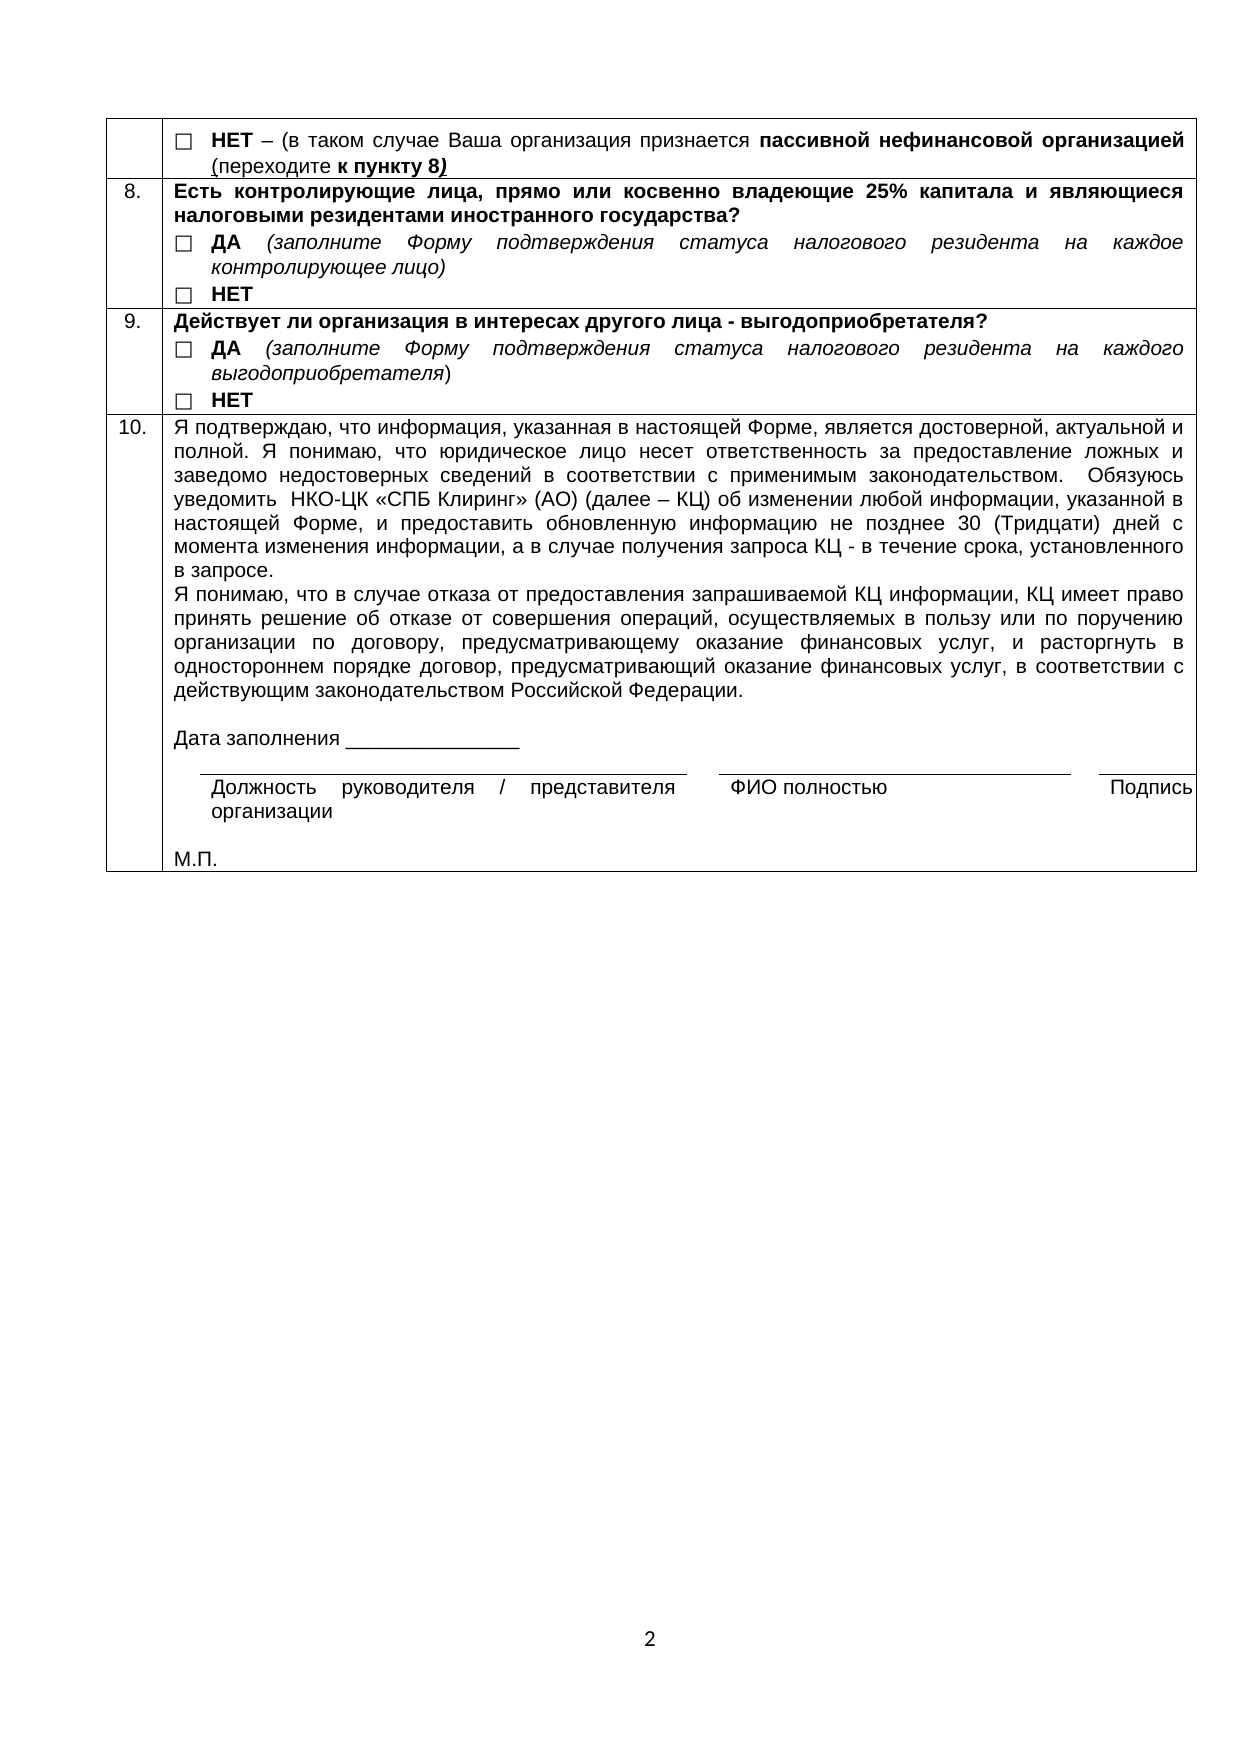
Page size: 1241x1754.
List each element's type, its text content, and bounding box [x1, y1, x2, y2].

table_cell Действует ли организация в интересах другого лица - выгодоприобретателя? ДА (заполните Форму подтверждения статуса налогового резидента на каждого выгодоприобретателя) НЕТ [163, 309, 1196, 413]
table_cell 7. [107, 119, 162, 178]
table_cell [163, 119, 1196, 178]
table_cell Есть контролирующие лица, прямо или косвенно владеющие 25% капитала и являющиеся налоговыми резидентами иностранного государства? ДА (заполните Форму подтверждения статуса налогового резидента на каждое контролирующее лицо) НЕТ [163, 179, 1196, 308]
table_cell Я подтверждаю, что информация, указанная в настоящей Форме, является достоверной, актуальной и полной. Я понимаю, что юридическое лицо несет ответственность за предоставление ложных и заведомо недостоверных сведений в соответствии с применимым законодательством. Обязуюсь уведомить НКО-ЦК «СПБ Клиринг» (АО) (далее – КЦ) об изменении любой информации, указанной в настоящей Форме, и предоставить обновленную информацию не позднее 30 (Тридцати) дней с момента изменения информации, а в случае получения запроса КЦ - в течение срока, установленного в запросе. Я понимаю, что в случае отказа от предоставления запрашиваемой КЦ информации, КЦ имеет право принять решение об отказе от совершения операций, осуществляемых в пользу или по поручению организации по договору, предусматривающему оказание финансовых услуг, и расторгнуть в одностороннем порядке договор, предусматривающий оказание финансовых услуг, в соответствии с действующим законодательством Российской Федерации. Дата заполнения _______________ М.П. [163, 415, 1196, 871]
table_cell 8. [107, 179, 162, 308]
table_cell 9. [107, 309, 162, 413]
table_cell 10. [107, 415, 162, 871]
